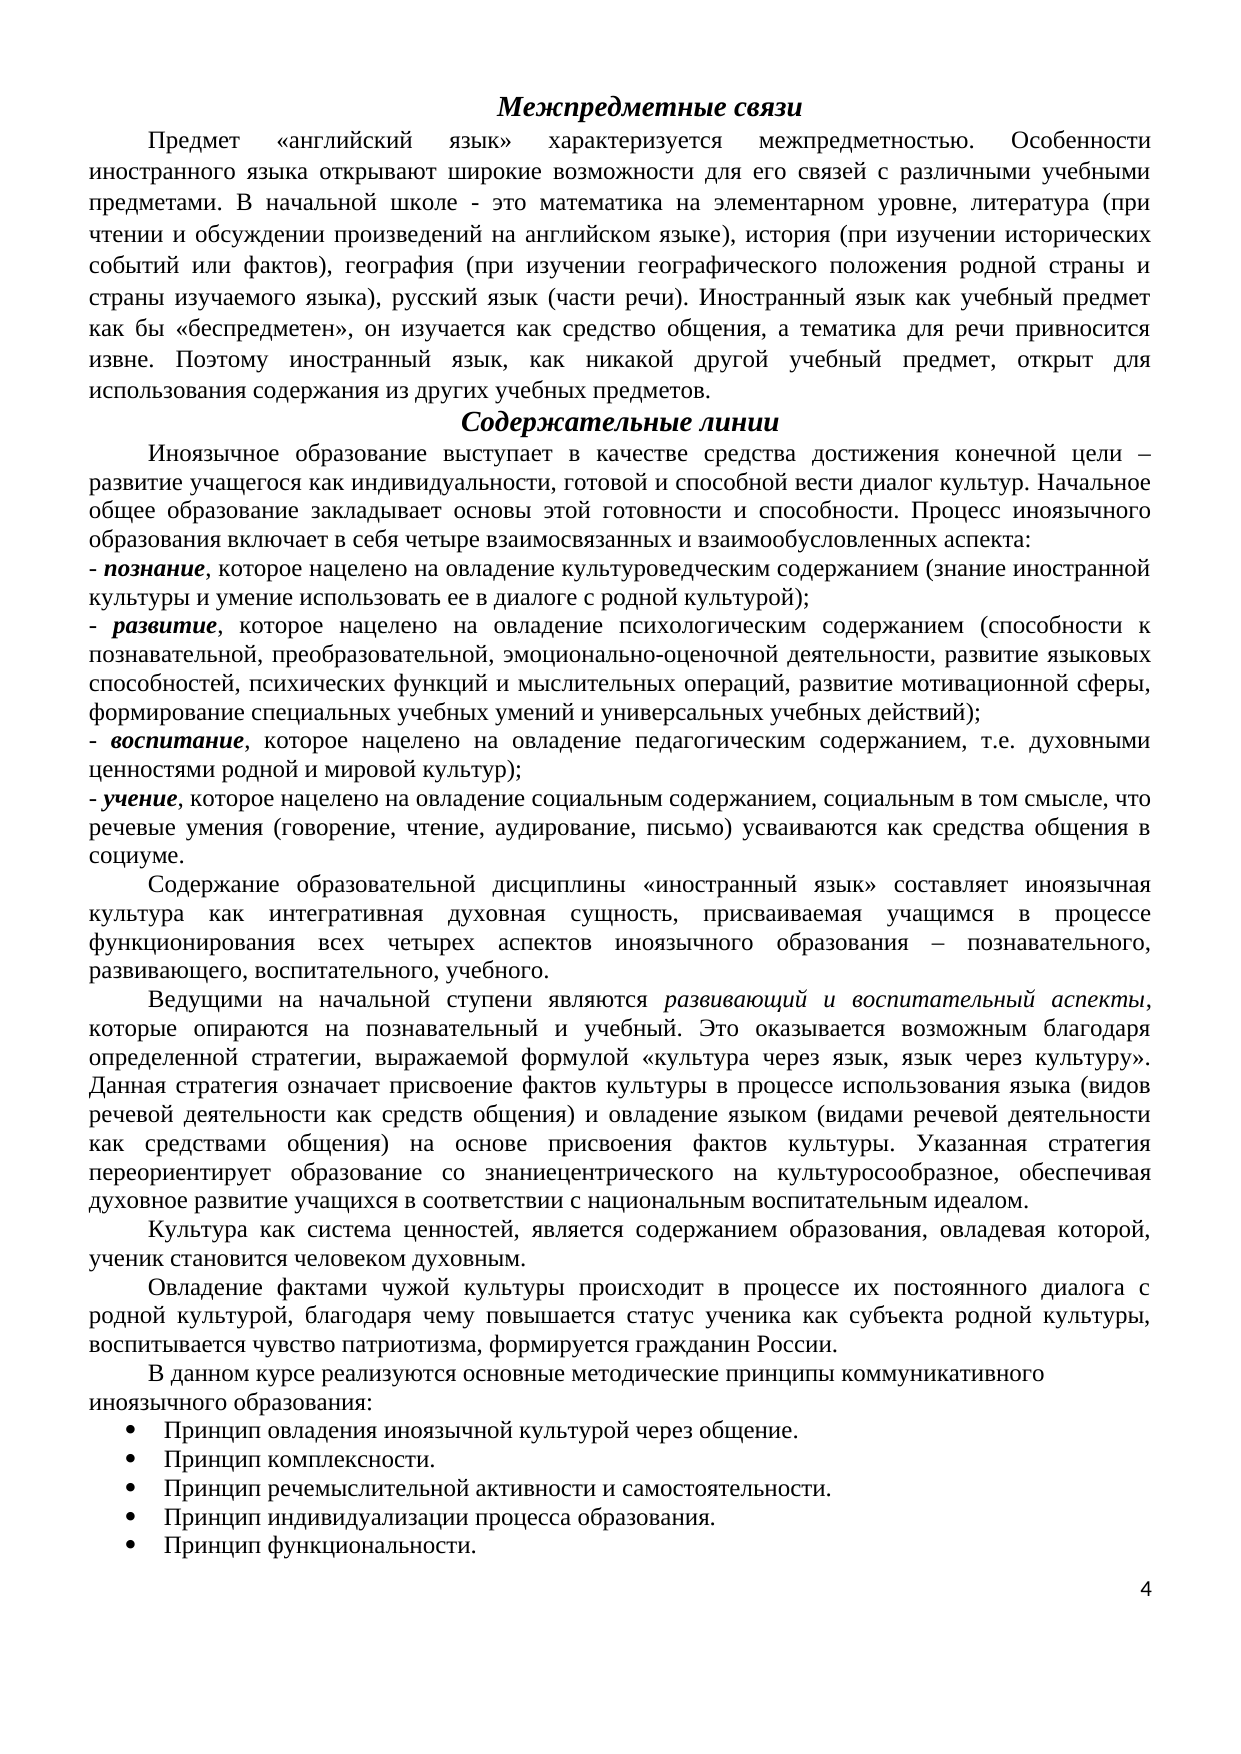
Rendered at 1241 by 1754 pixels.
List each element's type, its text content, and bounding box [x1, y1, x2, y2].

text Овладение фактами чужой культуры происходит в процессе их постоянного диалога с родной культурой, благодаря чему повышается статус ученика как субъекта родной культуры, воспитывается чувство патриотизма, формируется гражданин России. [89, 1272, 1152, 1358]
list Принцип функциональности. [126, 1530, 1152, 1559]
text Иноязычное образование выступает в качестве средства достижения конечной цели – развитие учащегося как индивидуальности, готовой и способной вести диалог культур. Начальное общее образование закладывает основы этой готовности и способности. Процесс иноязычного образования включает в себя четыре взаимосвязанных и взаимообусловленных аспекта: [89, 438, 1152, 553]
text Ведущими на начальной ступени являются развивающий и воспитательный аспекты, которые опираются на познавательный и учебный. Это оказывается возможным благодаря определенной стратегии, выражаемой формулой «культура через язык, язык через культуру». Данная стратегия означает присвоение фактов культуры в процессе использования языка (видов речевой деятельности как средств общения) и овладение языком (видами речевой деятельности как средствами общения) на основе присвоения фактов культуры. Указанная стратегия переориентирует образование со знаниецентрического на культуросообразное, обеспечивая духовное развитие учащихся в соответствии с национальным воспитательным идеалом. [89, 984, 1152, 1214]
text Культура как система ценностей, является содержанием образования, овладевая которой, ученик становится человеком духовным. [89, 1214, 1152, 1272]
text Cодержание образовательной дисциплины «иностранный язык» составляет иноязычная культура как интегративная духовная сущность, присваиваемая учащимся в процессе функционирования всех четырех аспектов иноязычного образования – познавательного, развивающего, воспитательного, учебного. [89, 869, 1152, 984]
text В данном курсе реализуются основные методические принципы коммуникативного иноязычного образования: [89, 1358, 1152, 1415]
text Предмет «английский язык» характеризуется межпредметностью. Особенности иностранного языка открывают широкие возможности для его связей с различными учебными предметами. В начальной школе - это математика на элементарном уровне, литература (при чтении и обсуждении произведений на английском языке), история (при изучении исторических событий или фактов), география (при изучении географического положения родной страны и страны изучаемого языка), русский язык (части речи). Иностранный язык как учебный предмет как бы «беспредметен», он изучается как средство общения, а тематика для речи привносится извне. Поэтому иностранный язык, как никакой другой учебный предмет, открыт для использования содержания из других учебных предметов. [89, 122, 1152, 404]
text Межпредметные связи [89, 89, 1152, 122]
text - учение, которое нацелено на овладение социальным содержанием, социальным в том смысле, что речевые умения (говорение, чтение, аудирование, письмо) усваиваются как средства общения в социуме. [89, 783, 1152, 869]
list Принцип овладения иноязычной культурой через общение. [126, 1415, 1152, 1444]
text - познание, которое нацелено на овладение культуроведческим содержанием (знание иностранной культуры и умение использовать ее в диалоге с родной культурой); [89, 553, 1152, 610]
list Принцип речемыслительной активности и самостоятельности. [126, 1473, 1152, 1502]
text - развитие, которое нацелено на овладение психологическим содержанием (способности к познавательной, преобразовательной, эмоционально-оценочной деятельности, развитие языковых способностей, психических функций и мыслительных операций, развитие мотивационной сферы, формирование специальных учебных умений и универсальных учебных действий); [89, 610, 1152, 725]
text - воспитание, которое нацелено на овладение педагогическим содержанием, т.е. духовными ценностями родной и мировой культур); [89, 725, 1152, 783]
text Содержательные линии [89, 404, 1152, 438]
list Принцип индивидуализации процесса образования. [126, 1502, 1152, 1530]
list Принцип комплексности. [126, 1444, 1152, 1473]
